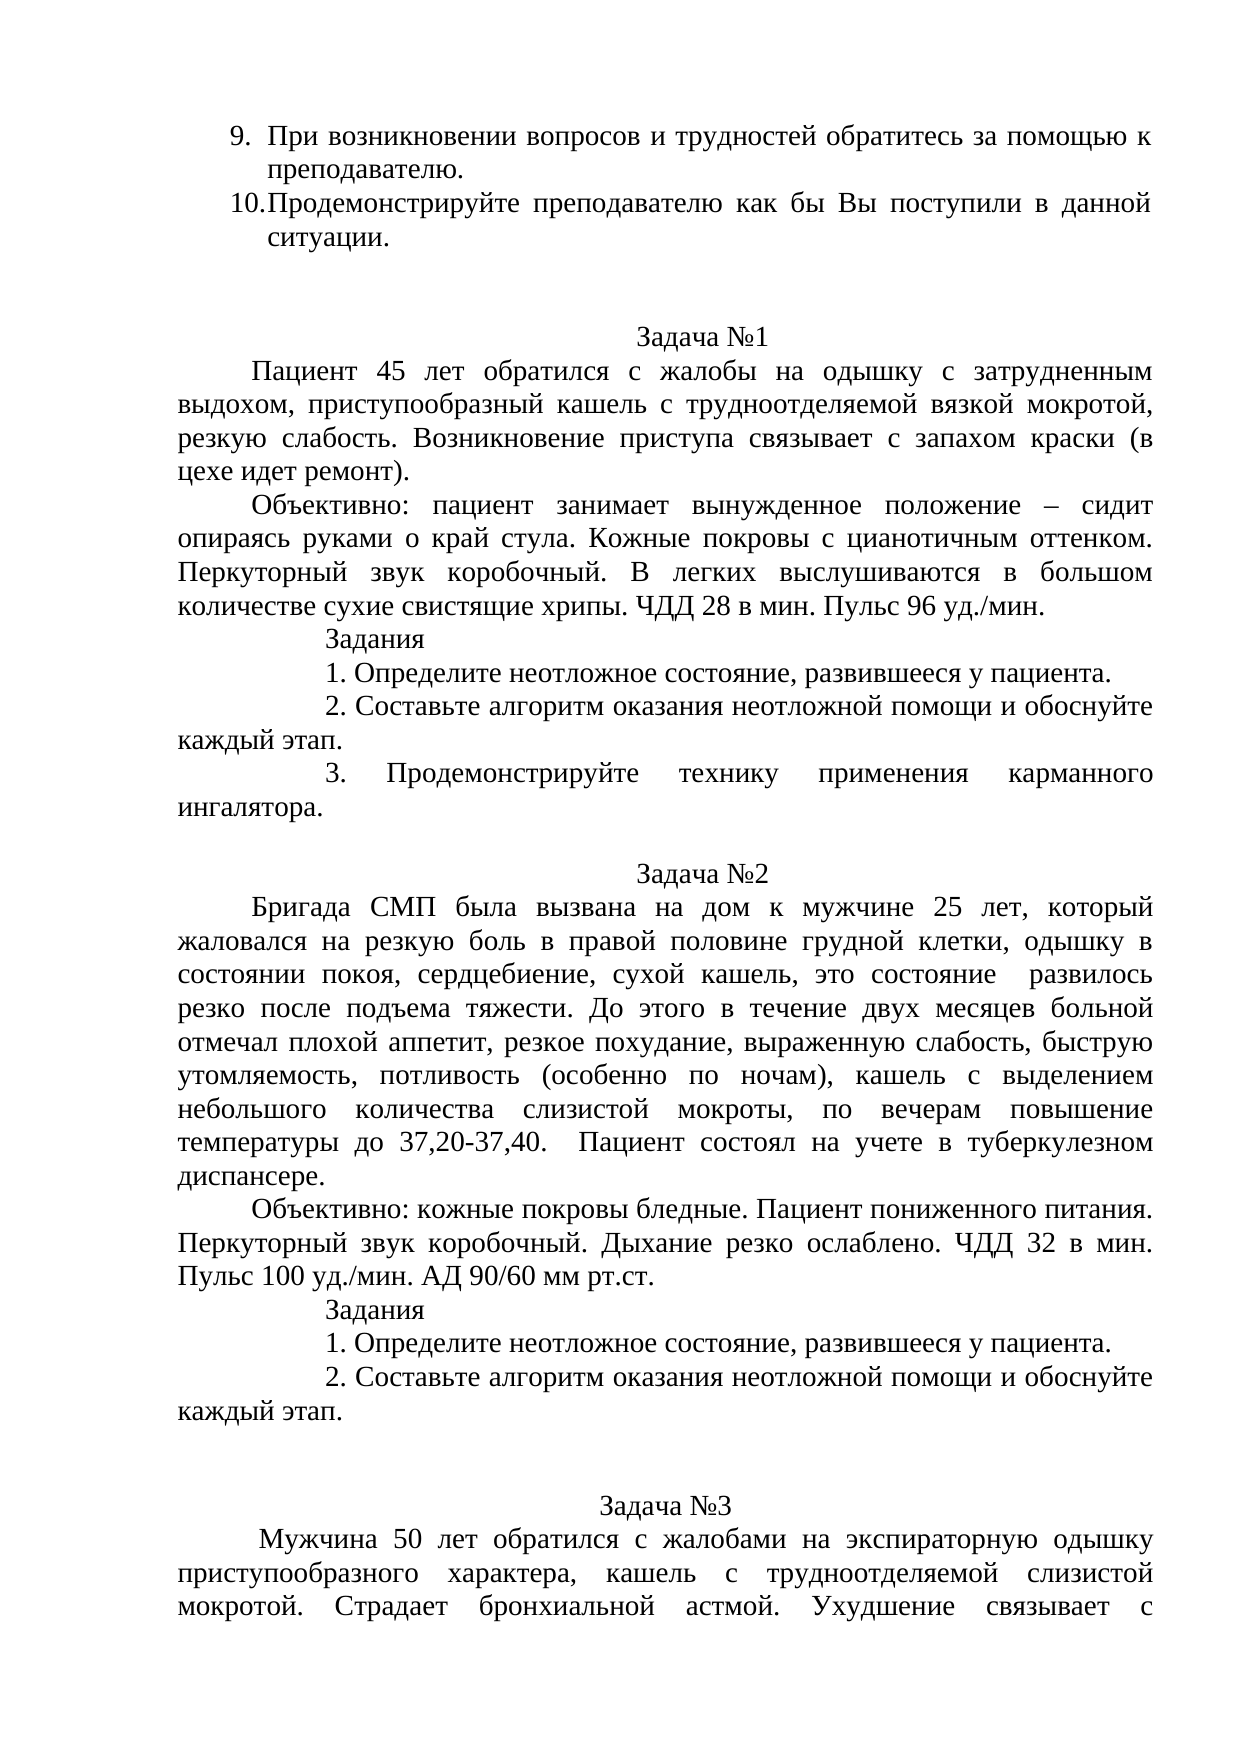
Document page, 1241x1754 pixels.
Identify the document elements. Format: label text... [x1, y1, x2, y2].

text Пациент 45 лет обратился с жалобы на одышку с затрудненным выдохом, приступообразный кашель с трудноотделяемой вязкой мокротой, резкую слабость. Возникновение приступа связывает с запахом краски (в цехе идет ремонт). [177, 353, 1154, 487]
text Задача №1 [177, 319, 1154, 353]
text Бригада СМП была вызвана на дом к мужчине 25 лет, который жаловался на резкую боль в правой половине грудной клетки, одышку в состоянии покоя, сердцебиение, сухой кашель, это состояние развилось резко после подъема тяжести. До этого в течение двух месяцев больной отмечал плохой аппетит, резкое похудание, выраженную слабость, быструю утомляемость, потливость (особенно по ночам), кашель с выделением небольшого количества слизистой мокроты, по вечерам повышение температуры до 37,20-37,40. Пациент состоял на учете в туберкулезном диспансере. [177, 889, 1154, 1191]
text Задача №2 [177, 856, 1154, 889]
text Задания [177, 621, 1154, 655]
text 1. Определите неотложное состояние, развившееся у пациента. [177, 1326, 1154, 1359]
text Задания [177, 1292, 1154, 1326]
list Продемонстрируйте преподавателю как бы Вы поступили в данной ситуации. [229, 185, 1152, 252]
text Объективно: пациент занимает вынужденное положение – сидит опираясь руками о край стула. Кожные покровы с цианотичным оттенком. Перкуторный звук коробочный. В легких выслушиваются в большом количестве сухие свистящие хрипы. ЧДД 28 в мин. Пульс 96 уд./мин. [177, 487, 1154, 621]
list При возникновении вопросов и трудностей обратитесь за помощью к преподавателю. [229, 118, 1152, 185]
text 2. Составьте алгоритм оказания неотложной помощи и обоснуйте каждый этап. [177, 1359, 1154, 1426]
text 3. Продемонстрируйте технику применения карманного ингалятора. [177, 755, 1154, 822]
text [177, 1521, 1154, 1622]
text 2. Составьте алгоритм оказания неотложной помощи и обоснуйте каждый этап. [177, 688, 1154, 755]
text Задача №3 [177, 1488, 1154, 1521]
text Объективно: кожные покровы бледные. Пациент пониженного питания. Перкуторный звук коробочный. Дыхание резко ослаблено. ЧДД 32 в мин. Пульс 100 уд./мин. АД 90/60 мм рт.ст. [177, 1191, 1154, 1292]
text 1. Определите неотложное состояние, развившееся у пациента. [177, 655, 1154, 688]
